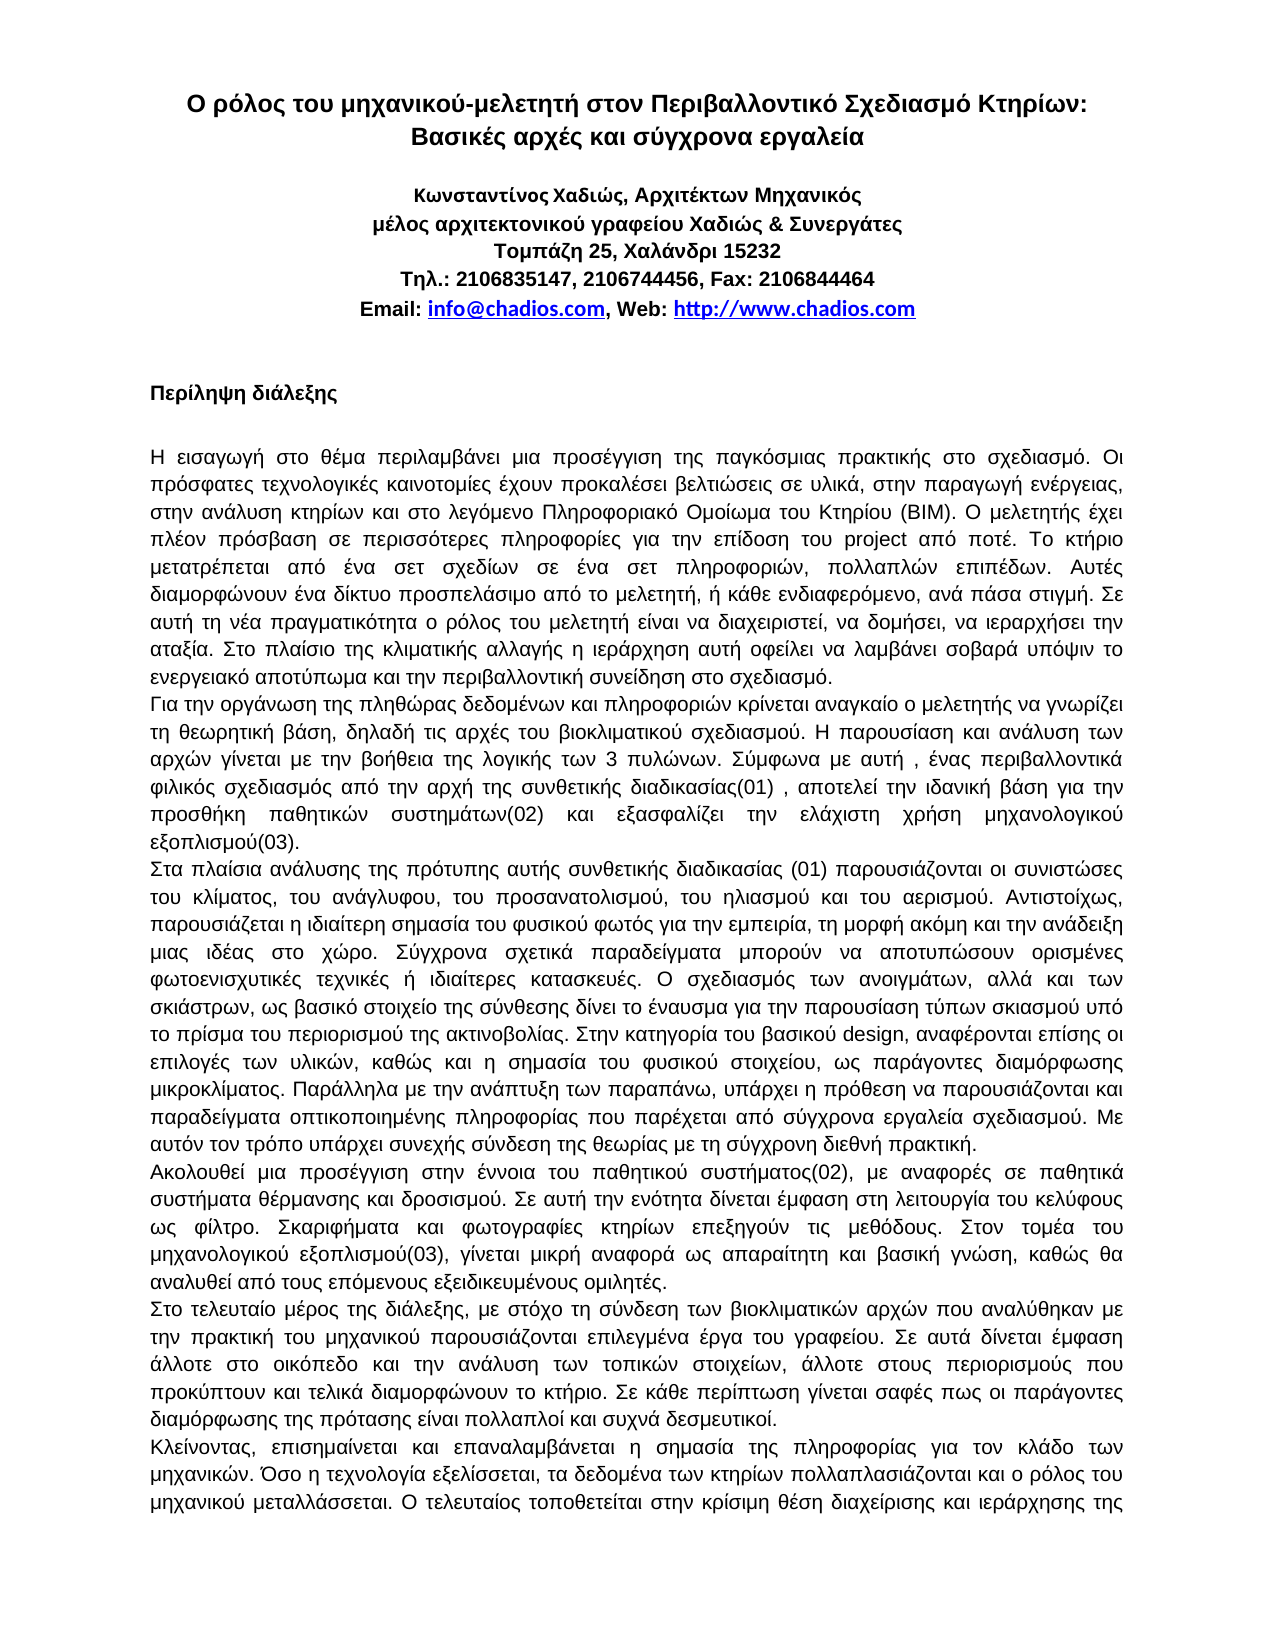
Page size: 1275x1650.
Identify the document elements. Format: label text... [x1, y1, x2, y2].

text Η εισαγωγή στο θέμα περιλαμβάνει μια προσέγγιση της παγκόσμιας πρακτικής στο σχεδιασμό. Οι πρόσφατες τεχνολογικές καινοτομίες έχουν προκαλέσει βελτιώσεις σε υλικά, στην παραγωγή ενέργειας, στην ανάλυση κτηρίων και στο λεγόμενο Πληροφοριακό Ομοίωμα του Kτηρίου (BIM). Ο μελετητής έχει πλέον πρόσβαση σε περισσότερες πληροφορίες για την επίδοση του project από ποτέ. To κτήριο μετατρέπεται από ένα σετ σχεδίων σε ένα σετ πληροφοριών, πολλαπλών επιπέδων. Αυτές διαμορφώνουν ένα δίκτυο προσπελάσιμο από το μελετητή, ή κάθε ενδιαφερόμενο, ανά πάσα στιγμή. Σε αυτή τη νέα πραγματικότητα ο ρόλος του μελετητή είναι να διαχειριστεί, να δομήσει, να ιεραρχήσει την αταξία. Στο πλαίσιο της κλιματικής αλλαγής η ιεράρχηση αυτή οφείλει να λαμβάνει σοβαρά υπόψιν το ενεργειακό αποτύπωμα και την περιβαλλοντική συνείδηση στο σχεδιασμό. [150, 444, 1125, 688]
text Ο ρόλος του μηχανικού-μελετητή στον Περιβαλλοντικό Σχεδιασμό Κτηρίων: [150, 89, 1125, 117]
text Στα πλαίσια ανάλυσης της πρότυπης αυτής συνθετικής διαδικασίας (01) παρουσιάζονται οι συνιστώσες του κλίματος, του ανάγλυφου, του προσανατολισμού, του ηλιασμού και του αερισμού. Αντιστοίχως, παρουσιάζεται η ιδιαίτερη σημασία του φυσικού φωτός για την εμπειρία, τη μορφή ακόμη και την ανάδειξη μιας ιδέας στο χώρο. Σύγχρονα σχετικά παραδείγματα μπορούν να αποτυπώσουν ορισμένες φωτοενισχυτικές τεχνικές ή ιδιαίτερες κατασκευές. Ο σχεδιασμός των ανοιγμάτων, αλλά και των σκιάστρων, ως βασικό στοιχείο της σύνθεσης δίνει το έναυσμα για την παρουσίαση τύπων σκιασμού υπό το πρίσμα του περιορισμού της ακτινοβολίας. Στην κατηγορία του βασικού design, αναφέρονται επίσης οι επιλογές των υλικών, καθώς και η σημασία του φυσικού στοιχείου, ως παράγοντες διαμόρφωσης μικροκλίματος. Παράλληλα με την ανάπτυξη των παραπάνω, υπάρχει η πρόθεση να παρουσιάζονται και παραδείγματα οπτικοποιημένης πληροφορίας που παρέχεται από σύγχρονα εργαλεία σχεδιασμού. Με αυτόν τον τρόπο υπάρχει συνεχής σύνδεση της θεωρίας με τη σύγχρονη διεθνή πρακτική. [150, 857, 1125, 1156]
text Τομπάζη 25, Χαλάνδρι 15232 [150, 239, 1125, 263]
text Στο τελευταίο μέρος της διάλεξης, με στόχο τη σύνδεση των βιοκλιματικών αρχών που αναλύθηκαν με την πρακτική του μηχανικού παρουσιάζονται επιλεγμένα έργα του γραφείου. Σε αυτά δίνεται έμφαση άλλοτε στο οικόπεδο και την ανάλυση των τοπικών στοιχείων, άλλοτε στους περιορισμούς που προκύπτουν και τελικά διαμορφώνουν το κτήριο. Σε κάθε περίπτωση γίνεται σαφές πως οι παράγοντες διαμόρφωσης της πρότασης είναι πολλαπλοί και συχνά δεσμευτικοί. [150, 1297, 1125, 1431]
text Για την οργάνωση της πληθώρας δεδομένων και πληροφοριών κρίνεται αναγκαίο ο μελετητής να γνωρίζει τη θεωρητική βάση, δηλαδή τις αρχές του βιοκλιματικού σχεδιασμού. Η παρουσίαση και ανάλυση των αρχών γίνεται με την βοήθεια της λογικής των 3 πυλώνων. Σύμφωνα με αυτή , ένας περιβαλλοντικά φιλικός σχεδιασμός από την αρχή της συνθετικής διαδικασίας(01) , αποτελεί την ιδανική βάση για την προσθήκη παθητικών συστημάτων(02) και εξασφαλίζει την ελάχιστη χρήση μηχανολογικού εξοπλισμού(03). [150, 692, 1125, 853]
text Email: info@chadios.com, Web: http://www.chadios.com [150, 294, 1125, 322]
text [150, 1434, 1125, 1513]
text Κωνσταντίνος Χαδιώς, Αρχιτέκτων Μηχανικός [150, 182, 1125, 208]
text Τηλ.: 2106835147, 2106744456, Fax: 2106844464 [150, 266, 1125, 290]
text Ακολουθεί μια προσέγγιση στην έννοια του παθητικού συστήματος(02), με αναφορές σε παθητικά συστήματα θέρμανσης και δροσισμού. Σε αυτή την ενότητα δίνεται έμφαση στη λειτουργία του κελύφους ως φίλτρο. Σκαριφήματα και φωτογραφίες κτηρίων επεξηγούν τις μεθόδους. Στον τομέα του μηχανολογικού εξοπλισμού(03), γίνεται μικρή αναφορά ως απαραίτητη και βασική γνώση, καθώς θα αναλυθεί από τους επόμενους εξειδικευμένους ομιλητές. [150, 1159, 1125, 1293]
text μέλος αρχιτεκτονικού γραφείου Χαδιώς & Συνεργάτες [150, 211, 1125, 235]
text Βασικές αρχές και σύγχρονα εργαλεία [150, 122, 1125, 150]
text Περίληψη διάλεξης [150, 381, 1125, 405]
